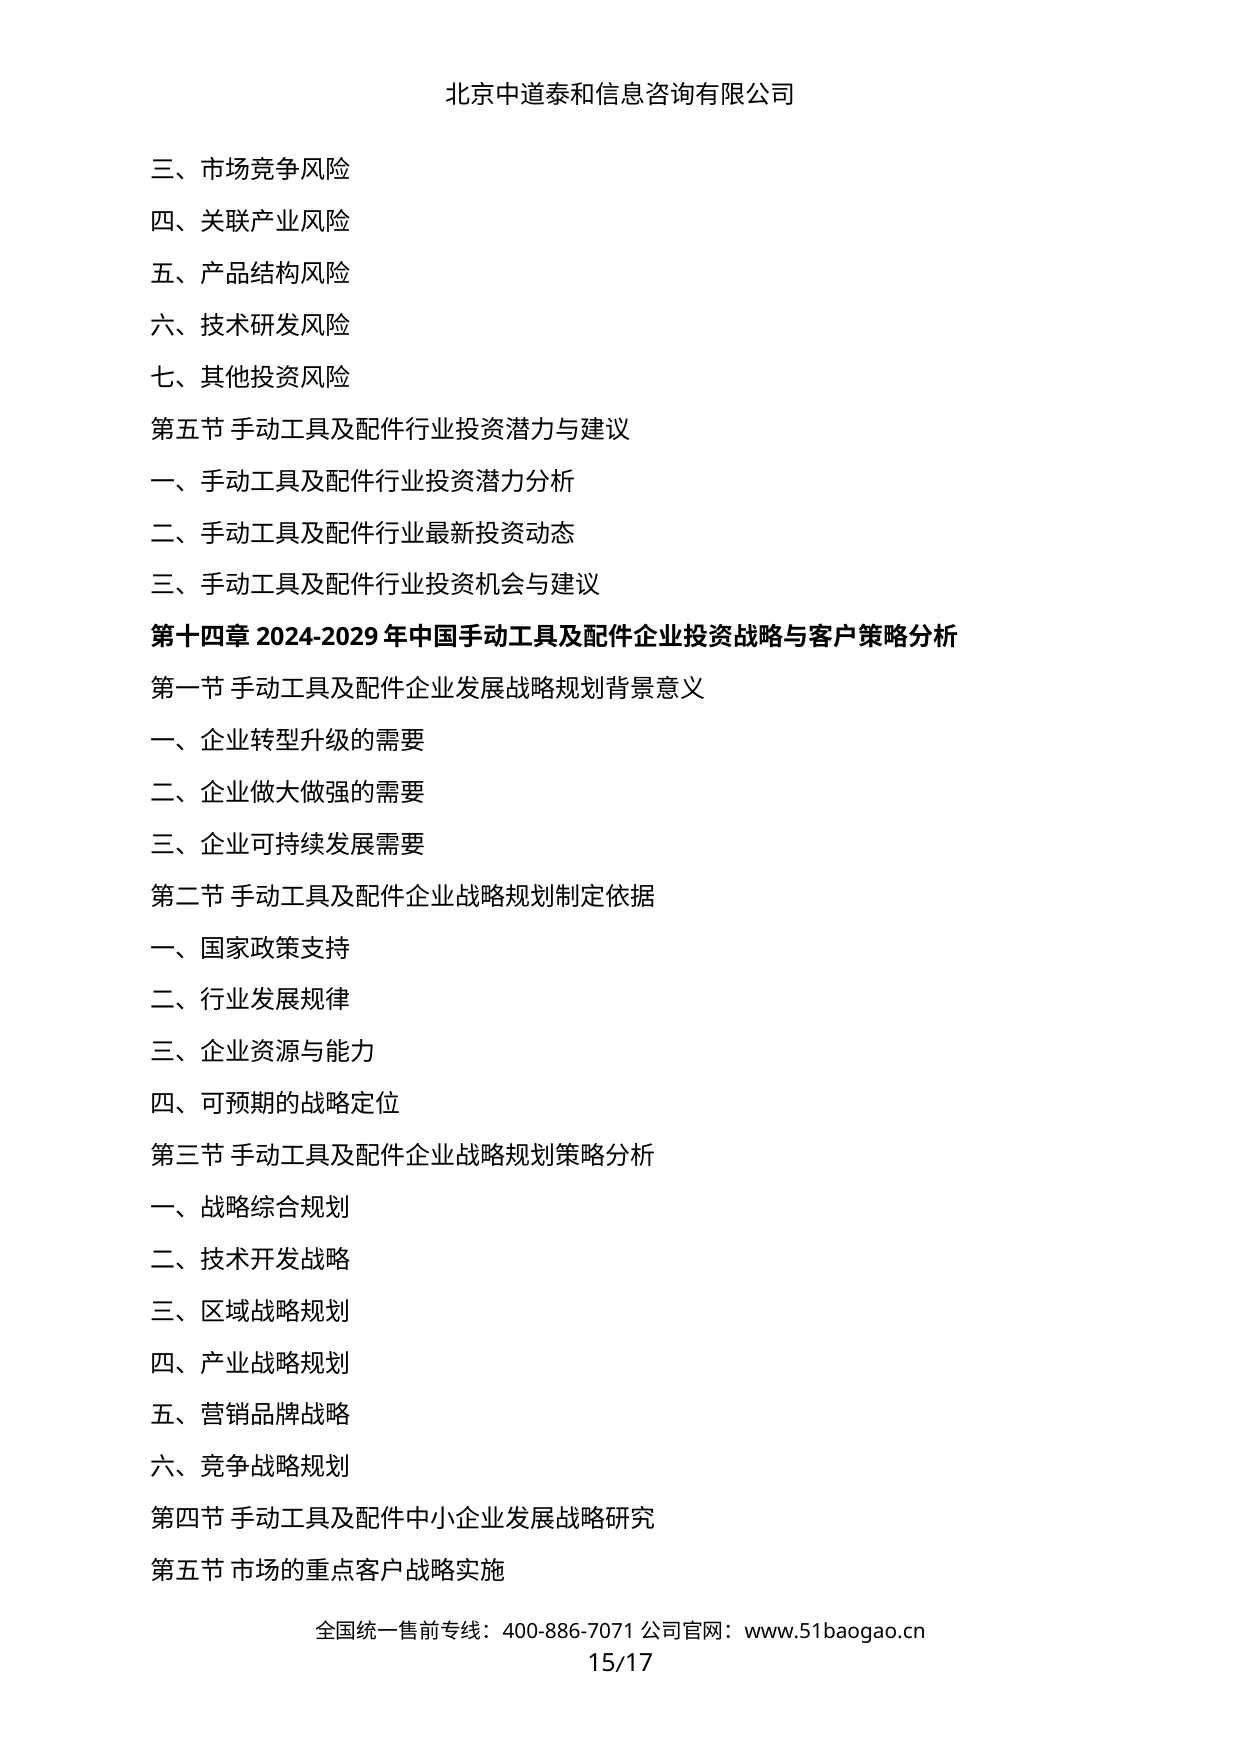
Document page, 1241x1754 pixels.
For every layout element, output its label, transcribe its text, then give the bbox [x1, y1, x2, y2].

text 三、企业资源与能力 [150, 1032, 1090, 1068]
text 五、营销品牌战略 [150, 1395, 1090, 1431]
text 三、手动工具及配件行业投资机会与建议 [150, 565, 1090, 601]
text 第四节 手动工具及配件中小企业发展战略研究 [150, 1499, 1090, 1535]
text 六、竞争战略规划 [150, 1447, 1090, 1483]
text 第五节 市场的重点客户战略实施 [150, 1551, 1090, 1587]
text 二、手动工具及配件行业最新投资动态 [150, 513, 1090, 549]
text 第一节 手动工具及配件企业发展战略规划背景意义 [150, 669, 1090, 705]
text 三、市场竞争风险 [150, 150, 1090, 186]
text 三、企业可持续发展需要 [150, 824, 1090, 861]
text 四、可预期的战略定位 [150, 1084, 1090, 1120]
text 一、企业转型升级的需要 [150, 721, 1090, 757]
text 一、国家政策支持 [150, 928, 1090, 964]
text 二、技术开发战略 [150, 1239, 1090, 1276]
text 第五节 手动工具及配件行业投资潜力与建议 [150, 409, 1090, 446]
text 四、关联产业风险 [150, 202, 1090, 238]
text 一、战略综合规划 [150, 1187, 1090, 1224]
text 第二节 手动工具及配件企业战略规划制定依据 [150, 876, 1090, 912]
text 六、技术研发风险 [150, 306, 1090, 342]
text 二、行业发展规律 [150, 980, 1090, 1016]
text 一、手动工具及配件行业投资潜力分析 [150, 461, 1090, 497]
text 四、产业战略规划 [150, 1343, 1090, 1379]
text 二、企业做大做强的需要 [150, 772, 1090, 809]
text 七、其他投资风险 [150, 357, 1090, 394]
text 五、产品结构风险 [150, 254, 1090, 290]
text 三、区域战略规划 [150, 1291, 1090, 1327]
text 第三节 手动工具及配件企业战略规划策略分析 [150, 1136, 1090, 1172]
text 第十四章 2024-2029年中国手动工具及配件企业投资战略与客户策略分析 [150, 617, 1090, 653]
